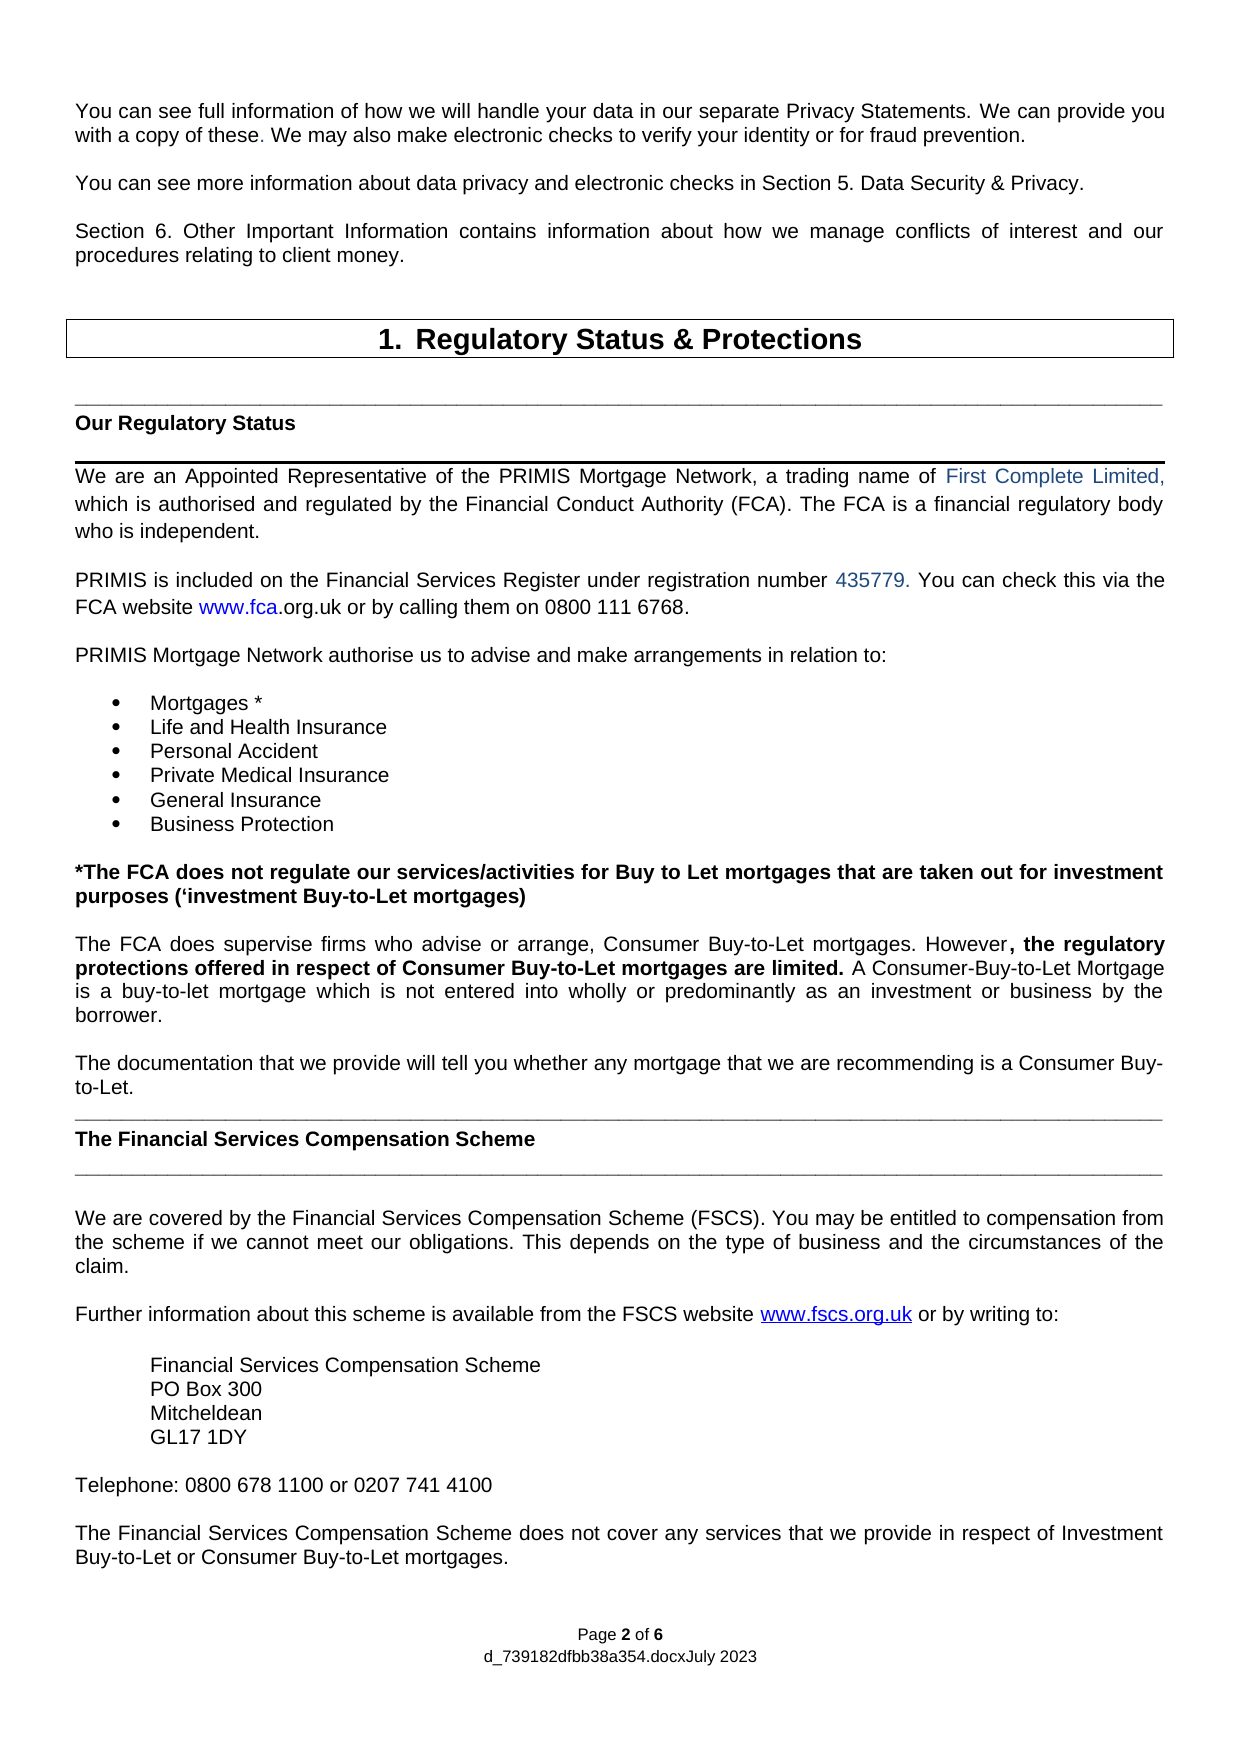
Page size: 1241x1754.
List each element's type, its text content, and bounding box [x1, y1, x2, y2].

text You can see more information about data privacy and electronic checks in Section 5. Data Security & Privacy. [75, 171, 1165, 195]
text The FCA does supervise firms who advise or arrange, Consumer Buy-to-Let mortgages. However, the regulatory protections offered in respect of Consumer Buy-to-Let mortgages are limited. A Consumer-Buy-to-Let Mortgage is a buy-to-let mortgage which is not entered into wholly or predominantly as an investment or business by the borrower. [75, 931, 1165, 1027]
text The documentation that we provide will tell you whether any mortgage that we are recommending is a Consumer Buy-to-Let. [75, 1051, 1165, 1099]
list Private Medical Insurance [112, 763, 1165, 787]
list Business Protection [112, 811, 1165, 836]
text The Financial Services Compensation Scheme does not cover any services that we provide in respect of Investment Buy-to-Let or Consumer Buy-to-Let mortgages. [75, 1521, 1165, 1569]
text ______________________________________________________________________________________________ [75, 383, 1165, 407]
list Life and Health Insurance [112, 715, 1165, 739]
text You can see full information of how we will handle your data in our separate Privacy Statements. We can provide you with a copy of these. We may also make electronic checks to verify your identity or for fraud prevention. [75, 99, 1165, 147]
list Personal Accident [112, 739, 1165, 763]
text Section 6. Other Important Information contains information about how we manage conflicts of interest and our procedures relating to client money. [75, 219, 1165, 267]
text We are covered by the Financial Services Compensation Scheme (FSCS). You may be entitled to compensation from the scheme if we cannot meet our obligations. This depends on the type of business and the circumstances of the claim. [75, 1206, 1165, 1277]
text PRIMIS is included on the Financial Services Register under registration number 435779. You can check this via the FCA website www.fca.org.uk or by calling them on 0800 111 6768. [75, 567, 1165, 619]
text Telephone: 0800 678 1100 or 0207 741 4100 [75, 1473, 1165, 1497]
list Our Regulatory Status [75, 411, 1165, 435]
text PRIMIS Mortgage Network authorise us to advise and make arrangements in relation to: [75, 643, 1165, 667]
list ______________________________________________________________________________________________ [75, 1154, 1165, 1178]
text We are an Appointed Representative of the PRIMIS Mortgage Network, a trading name of First Complete Limited, which is authorised and regulated by the Financial Conduct Authority (FCA). The FCA is a financial regulatory body who is independent. [75, 464, 1165, 543]
text Financial Services Compensation Scheme PO Box 300 Mitcheldean GL17 1DY [247, 1353, 1165, 1449]
text *The FCA does not regulate our services/activities for Buy to Let mortgages that are taken out for investment purposes (‘investment Buy-to-Let mortgages) [75, 859, 1165, 907]
list ______________________________________________________________________________________________The Financial Services Compensation Scheme [75, 1099, 1165, 1151]
list Mortgages * [112, 691, 1165, 715]
text Further information about this scheme is available from the FSCS website www.fscs.org.uk or by writing to: [75, 1301, 1165, 1325]
list General Insurance [112, 787, 1165, 811]
list Regulatory Status & Protections [67, 320, 1173, 357]
